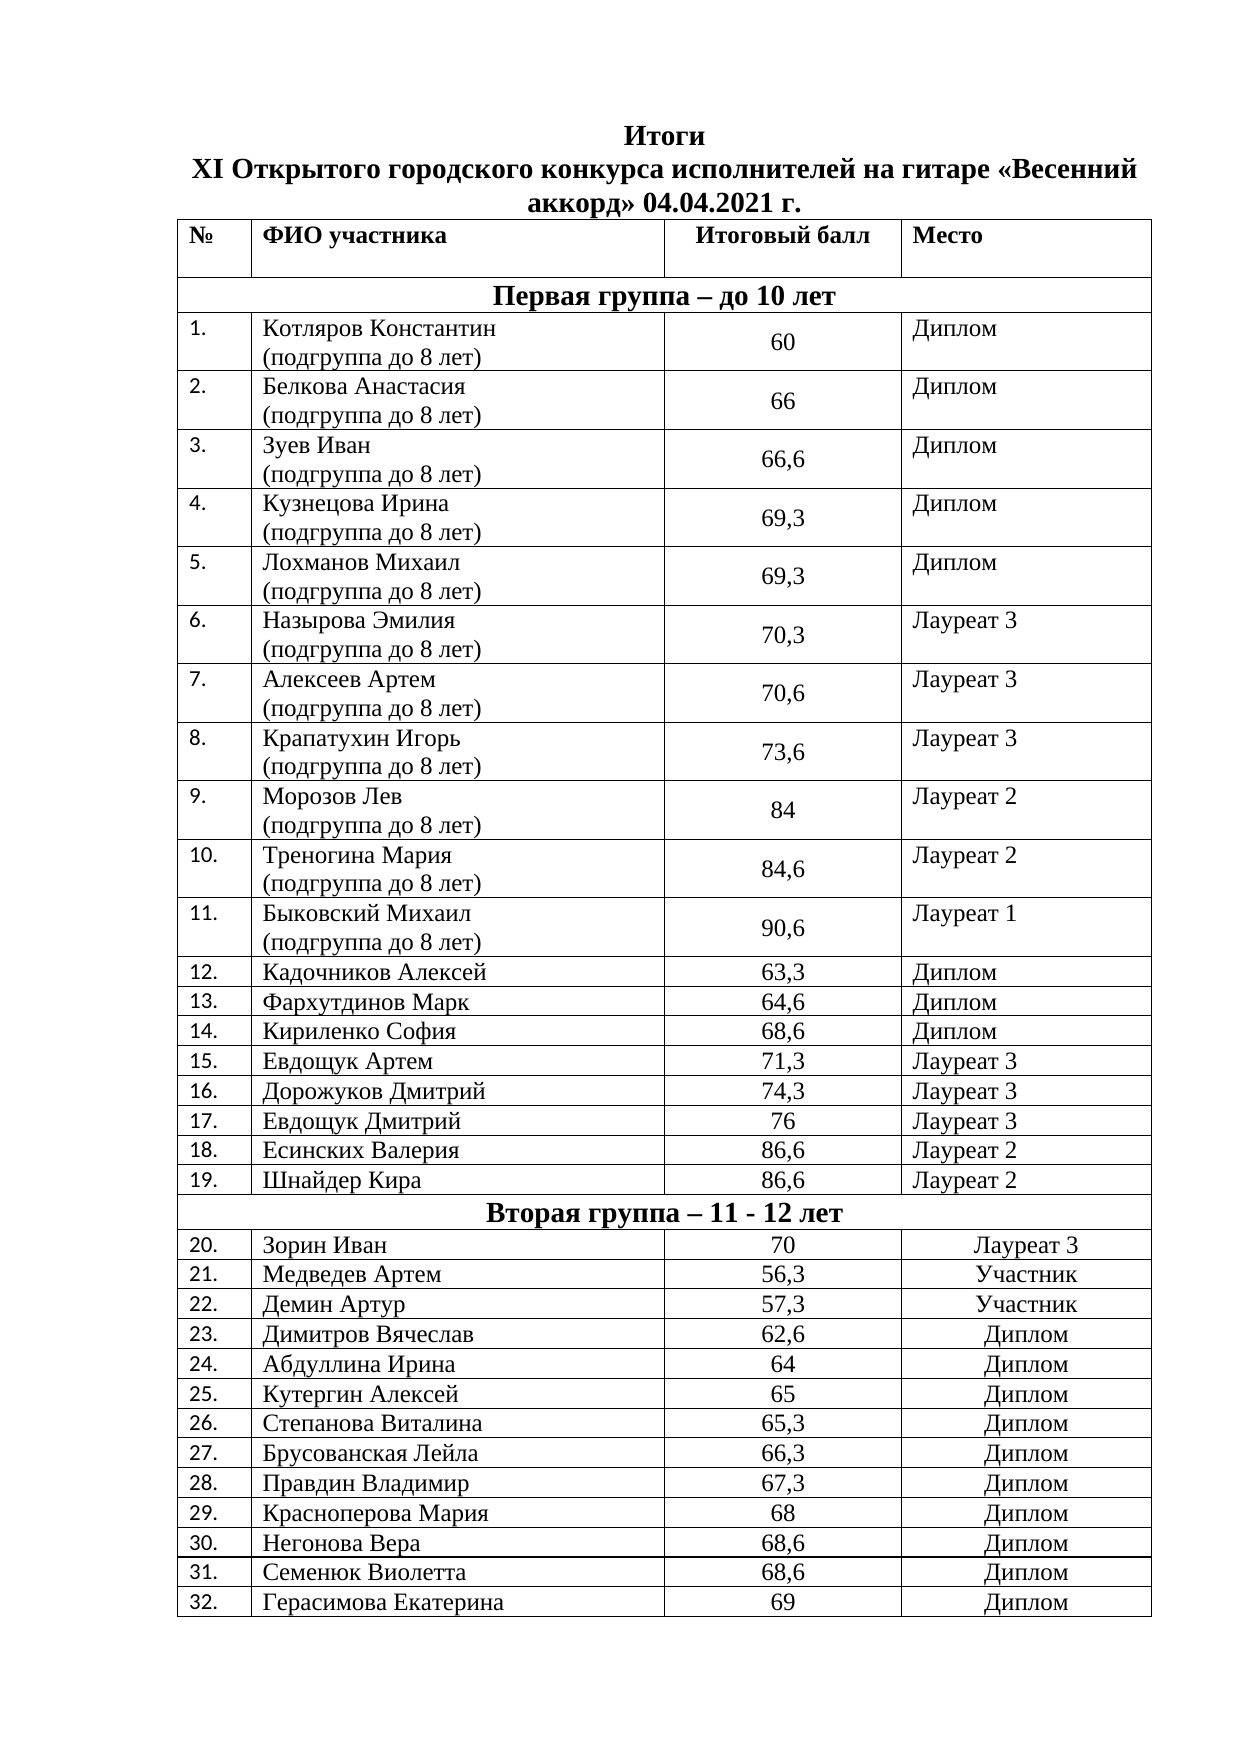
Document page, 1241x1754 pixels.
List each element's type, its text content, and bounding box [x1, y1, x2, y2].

table_cell Лауреат 2 [902, 1165, 1151, 1194]
table_cell 74,3 [665, 1076, 901, 1105]
table_header Место [902, 220, 1151, 277]
table_cell [178, 1106, 251, 1134]
table_cell [178, 489, 251, 546]
table_cell 62,6 [665, 1319, 901, 1348]
table_cell Дорожуков Дмитрий [252, 1076, 664, 1105]
table_cell Семенюк Виолетта [252, 1558, 664, 1586]
table_cell 68,6 [665, 1558, 901, 1586]
table_cell 90,6 [665, 898, 901, 956]
table_cell Герасимова Екатерина [252, 1587, 664, 1616]
table_cell [178, 957, 251, 986]
table_cell [178, 1136, 251, 1164]
table_cell 84,6 [665, 840, 901, 897]
table_cell Красноперова Мария [252, 1498, 664, 1527]
table_cell [178, 1438, 251, 1467]
table_cell Зуев Иван (подгруппа до 8 лет) [252, 430, 664, 487]
text Итоги [177, 118, 1152, 152]
table_cell Абдуллина Ирина [252, 1349, 664, 1378]
table_cell [178, 1165, 251, 1194]
table_cell 70 [665, 1230, 901, 1258]
table_cell Алексеев Артем (подгруппа до 8 лет) [252, 664, 664, 722]
table_cell Евдощук Артем [252, 1046, 664, 1075]
table_cell Крапатухин Игорь (подгруппа до 8 лет) [252, 723, 664, 780]
table_cell [178, 1587, 251, 1616]
table_cell 69,3 [665, 547, 901, 604]
table_cell 64 [665, 1349, 901, 1378]
table_cell 57,3 [665, 1289, 901, 1318]
table_cell Медведев Артем [252, 1260, 664, 1288]
table_cell [178, 664, 251, 722]
table_cell Лауреат 1 [902, 898, 1151, 956]
table_cell [178, 1076, 251, 1105]
table_cell 56,3 [665, 1260, 901, 1288]
table_cell Первая группа – до 10 лет [178, 278, 1151, 312]
table_cell Лохманов Михаил (подгруппа до 8 лет) [252, 547, 664, 604]
table_header ФИО участника [252, 220, 664, 277]
table_cell Вторая группа – 11 - 12 лет [178, 1195, 1151, 1229]
table_cell [178, 840, 251, 897]
table_cell [178, 547, 251, 604]
table_cell [178, 1230, 251, 1258]
table_cell Евдощук Дмитрий [252, 1106, 664, 1134]
table_cell 70,6 [665, 664, 901, 722]
table_cell 66,3 [665, 1438, 901, 1467]
table_cell Лауреат 3 [902, 1076, 1151, 1105]
table_cell Шнайдер Кира [252, 1165, 664, 1194]
table_cell [178, 1498, 251, 1527]
table_cell 76 [665, 1106, 901, 1134]
table_cell Диплом [902, 1558, 1151, 1586]
table_cell [178, 1319, 251, 1348]
table_cell 69,3 [665, 489, 901, 546]
table_cell Лауреат 2 [902, 840, 1151, 897]
table_cell Диплом [902, 1528, 1151, 1556]
table_cell 69 [665, 1587, 901, 1616]
table_cell Брусованская Лейла [252, 1438, 664, 1467]
table_cell Диплом [902, 430, 1151, 487]
table_cell Котляров Константин (подгруппа до 8 лет) [252, 313, 664, 370]
table_cell Правдин Владимир [252, 1468, 664, 1497]
table_cell Лауреат 3 [902, 1106, 1151, 1134]
table_cell Диплом [902, 1587, 1151, 1616]
table_cell Димитров Вячеслав [252, 1319, 664, 1348]
table_cell [178, 606, 251, 663]
table_cell Лауреат 3 [902, 606, 1151, 663]
table_cell Есинских Валерия [252, 1136, 664, 1164]
table_cell Диплом [902, 1349, 1151, 1378]
table_cell Лауреат 3 [902, 723, 1151, 780]
table_cell 68,6 [665, 1016, 901, 1045]
table_cell 73,6 [665, 723, 901, 780]
table_header № [178, 220, 251, 277]
table_cell [178, 1016, 251, 1045]
table_cell Белкова Анастасия (подгруппа до 8 лет) [252, 371, 664, 429]
table_cell [178, 313, 251, 370]
table_cell Кадочников Алексей [252, 957, 664, 986]
table_cell Участник [902, 1289, 1151, 1318]
table_cell Лауреат 3 [902, 1230, 1151, 1258]
table_cell Кириленко София [252, 1016, 664, 1045]
table_cell Диплом [902, 987, 1151, 1015]
table_header Итоговый балл [665, 220, 901, 277]
table_cell [178, 1468, 251, 1497]
table_cell [178, 898, 251, 956]
table_cell [178, 1409, 251, 1437]
table_cell Диплом [902, 1468, 1151, 1497]
table_cell [178, 1558, 251, 1586]
table_cell Зорин Иван [252, 1230, 664, 1258]
table_cell 63,3 [665, 957, 901, 986]
table_cell 86,6 [665, 1136, 901, 1164]
table_cell Лауреат 3 [902, 1046, 1151, 1075]
table_cell [178, 723, 251, 780]
table_cell [178, 1528, 251, 1556]
table_cell Назырова Эмилия (подгруппа до 8 лет) [252, 606, 664, 663]
table_cell [178, 1289, 251, 1318]
table_cell Быковский Михаил (подгруппа до 8 лет) [252, 898, 664, 956]
table_cell Участник [902, 1260, 1151, 1288]
table_cell Диплом [902, 1016, 1151, 1045]
table_cell 84 [665, 781, 901, 839]
table_cell 86,6 [665, 1165, 901, 1194]
table_cell [178, 1379, 251, 1407]
table_cell 68 [665, 1498, 901, 1527]
table_cell Диплом [902, 489, 1151, 546]
table_cell 70,3 [665, 606, 901, 663]
table_cell Кутергин Алексей [252, 1379, 664, 1407]
table_cell Диплом [902, 1498, 1151, 1527]
table_cell [178, 430, 251, 487]
table_cell 68,6 [665, 1528, 901, 1556]
table_cell 71,3 [665, 1046, 901, 1075]
table_cell Демин Артур [252, 1289, 664, 1318]
table_cell 66 [665, 371, 901, 429]
table_cell 67,3 [665, 1468, 901, 1497]
table_cell Диплом [902, 957, 1151, 986]
table_cell [178, 1349, 251, 1378]
table_cell Диплом [902, 1319, 1151, 1348]
table_cell Диплом [902, 547, 1151, 604]
table_cell Степанова Виталина [252, 1409, 664, 1437]
table_cell Фархутдинов Марк [252, 987, 664, 1015]
table_cell Диплом [902, 313, 1151, 370]
table_cell [178, 371, 251, 429]
table_cell Лауреат 2 [902, 1136, 1151, 1164]
table_cell Кузнецова Ирина (подгруппа до 8 лет) [252, 489, 664, 546]
table_cell Лауреат 2 [902, 781, 1151, 839]
table_cell 65,3 [665, 1409, 901, 1437]
table_cell [178, 1260, 251, 1288]
table_cell Диплом [902, 1409, 1151, 1437]
table_cell [178, 987, 251, 1015]
table_cell Лауреат 3 [902, 664, 1151, 722]
table_cell 64,6 [665, 987, 901, 1015]
table_cell [178, 781, 251, 839]
table_cell Треногина Мария (подгруппа до 8 лет) [252, 840, 664, 897]
text XI Открытого городского конкурса исполнителей на гитаре «Весенний аккорд» 04.04.2021 г. [177, 152, 1152, 219]
table_cell [178, 1046, 251, 1075]
table_cell Диплом [902, 371, 1151, 429]
table_cell Диплом [902, 1438, 1151, 1467]
table_cell 66,6 [665, 430, 901, 487]
table_cell Морозов Лев (подгруппа до 8 лет) [252, 781, 664, 839]
table_cell 65 [665, 1379, 901, 1407]
table_cell 60 [665, 313, 901, 370]
table_cell Диплом [902, 1379, 1151, 1407]
table_cell Негонова Вера [252, 1528, 664, 1556]
